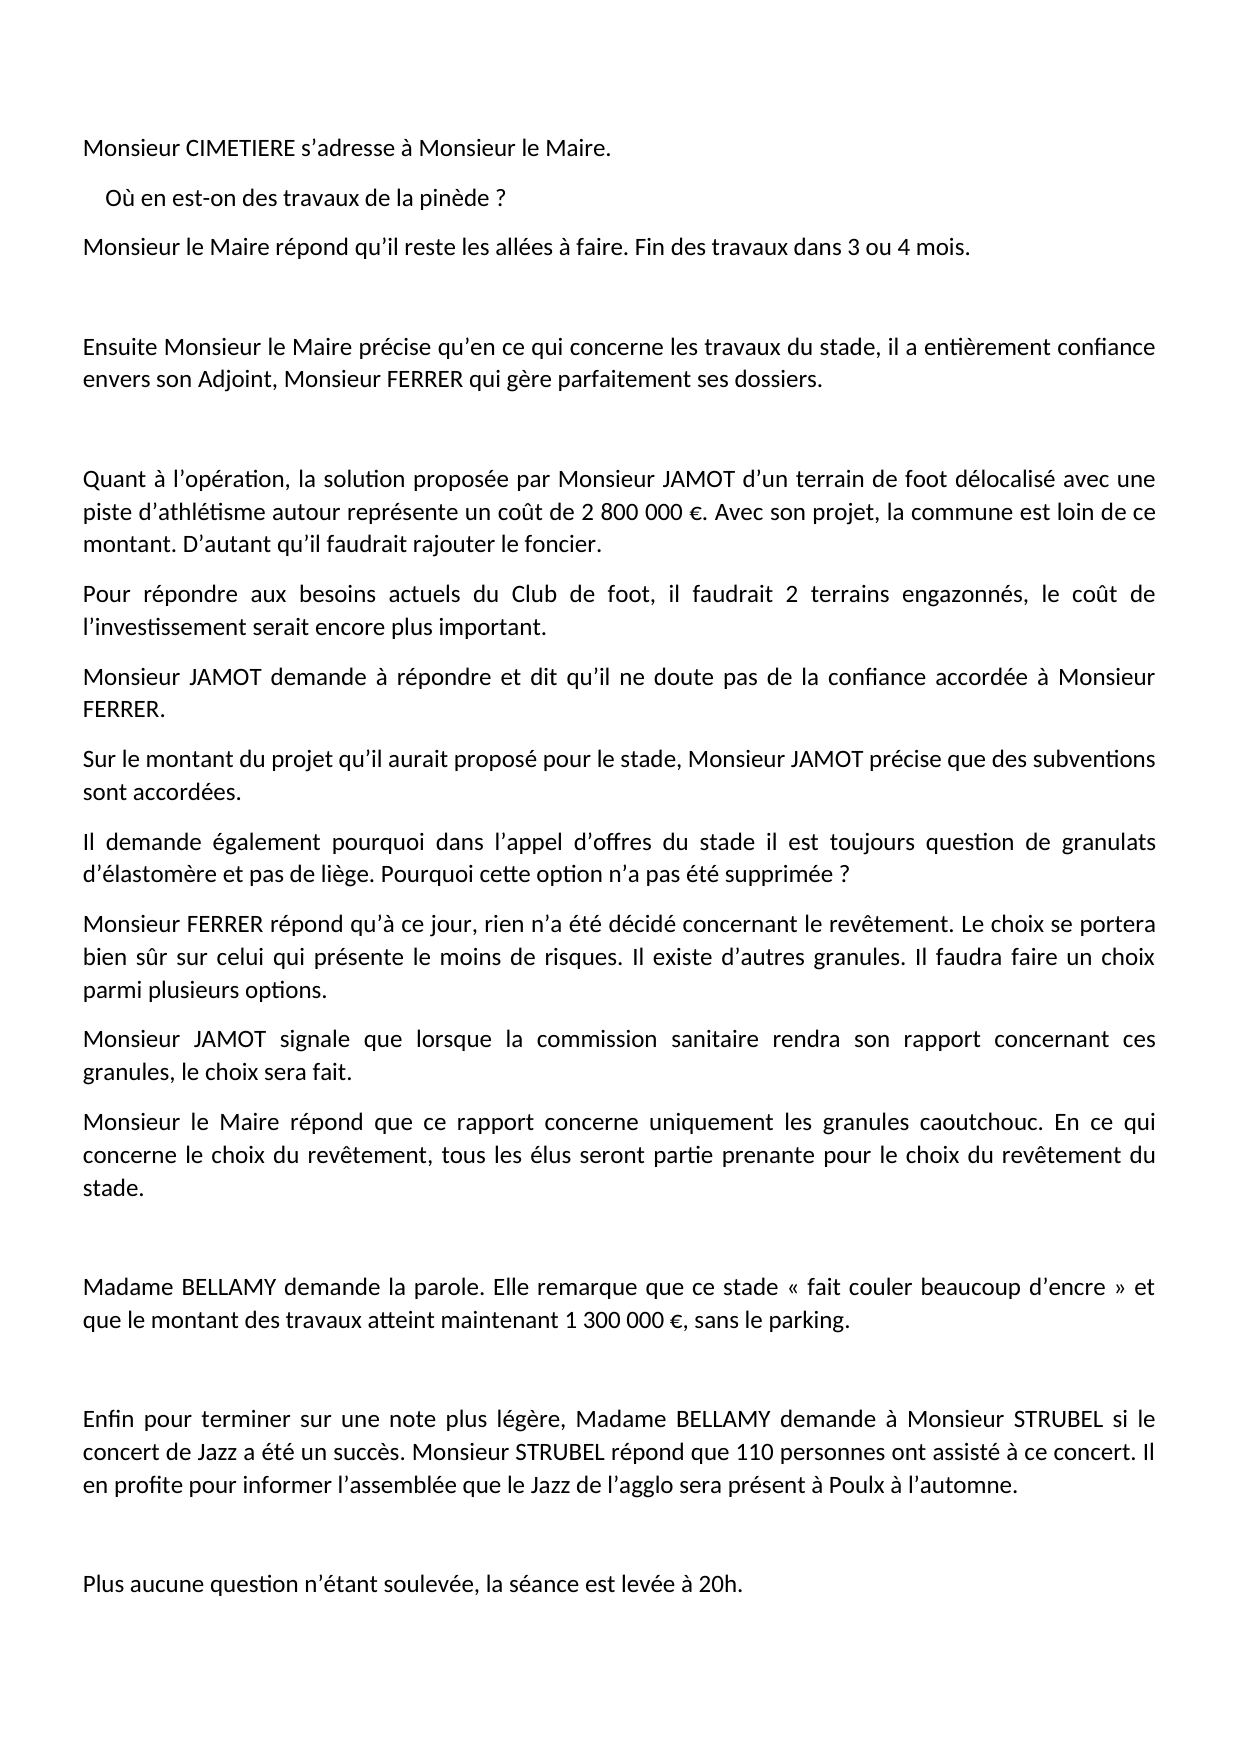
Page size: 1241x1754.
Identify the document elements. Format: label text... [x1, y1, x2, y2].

text Monsieur JAMOT signale que lorsque la commission sanitaire rendra son rapport concernant ces granules, le choix sera fait. [83, 1023, 1157, 1087]
text Plus aucune question n’étant soulevée, la séance est levée à 20h. [83, 1568, 1157, 1599]
text Madame BELLAMY demande la parole. Elle remarque que ce stade « fait couler beaucoup d’encre » et que le montant des travaux atteint maintenant 1 300 000 €, sans le parking. [83, 1271, 1157, 1334]
text Monsieur FERRER répond qu’à ce jour, rien n’a été décidé concernant le revêtement. Le choix se portera bien sûr sur celui qui présente le moins de risques. Il existe d’autres granules. Il faudra faire un choix parmi plusieurs options. [83, 908, 1157, 1004]
text Monsieur le Maire répond que ce rapport concerne uniquement les granules caoutchouc. En ce qui concerne le choix du revêtement, tous les élus seront partie prenante pour le choix du revêtement du stade. [83, 1106, 1157, 1202]
text Il demande également pourquoi dans l’appel d’offres du stade il est toujours question de granulats d’élastomère et pas de liège. Pourquoi cette option n’a pas été supprimée ? [83, 826, 1157, 889]
text Sur le montant du projet qu’il aurait proposé pour le stade, Monsieur JAMOT précise que des subventions sont accordées. [83, 743, 1157, 807]
text Ensuite Monsieur le Maire précise qu’en ce qui concerne les travaux du stade, il a entièrement confiance envers son Adjoint, Monsieur FERRER qui gère parfaitement ses dossiers. [83, 331, 1157, 394]
text Pour répondre aux besoins actuels du Club de foot, il faudrait 2 terrains engazonnés, le coût de l’investissement serait encore plus important. [83, 578, 1157, 642]
text Où en est-on des travaux de la pinède ? [83, 182, 1157, 212]
text Quant à l’opération, la solution proposée par Monsieur JAMOT d’un terrain de foot délocalisé avec une piste d’athlétisme autour représente un coût de 2 800 000 €. Avec son projet, la commune est loin de ce montant. D’autant qu’il faudrait rajouter le foncier. [83, 463, 1157, 559]
text Monsieur le Maire répond qu’il reste les allées à faire. Fin des travaux dans 3 ou 4 mois. [83, 231, 1157, 262]
text Monsieur JAMOT demande à répondre et dit qu’il ne doute pas de la confiance accordée à Monsieur FERRER. [83, 661, 1157, 724]
text Enfin pour terminer sur une note plus légère, Madame BELLAMY demande à Monsieur STRUBEL si le concert de Jazz a été un succès. Monsieur STRUBEL répond que 110 personnes ont assisté à ce concert. Il en profite pour informer l’assemblée que le Jazz de l’agglo sera présent à Poulx à l’automne. [83, 1403, 1157, 1499]
text Monsieur CIMETIERE s’adresse à Monsieur le Maire. [83, 132, 1157, 163]
